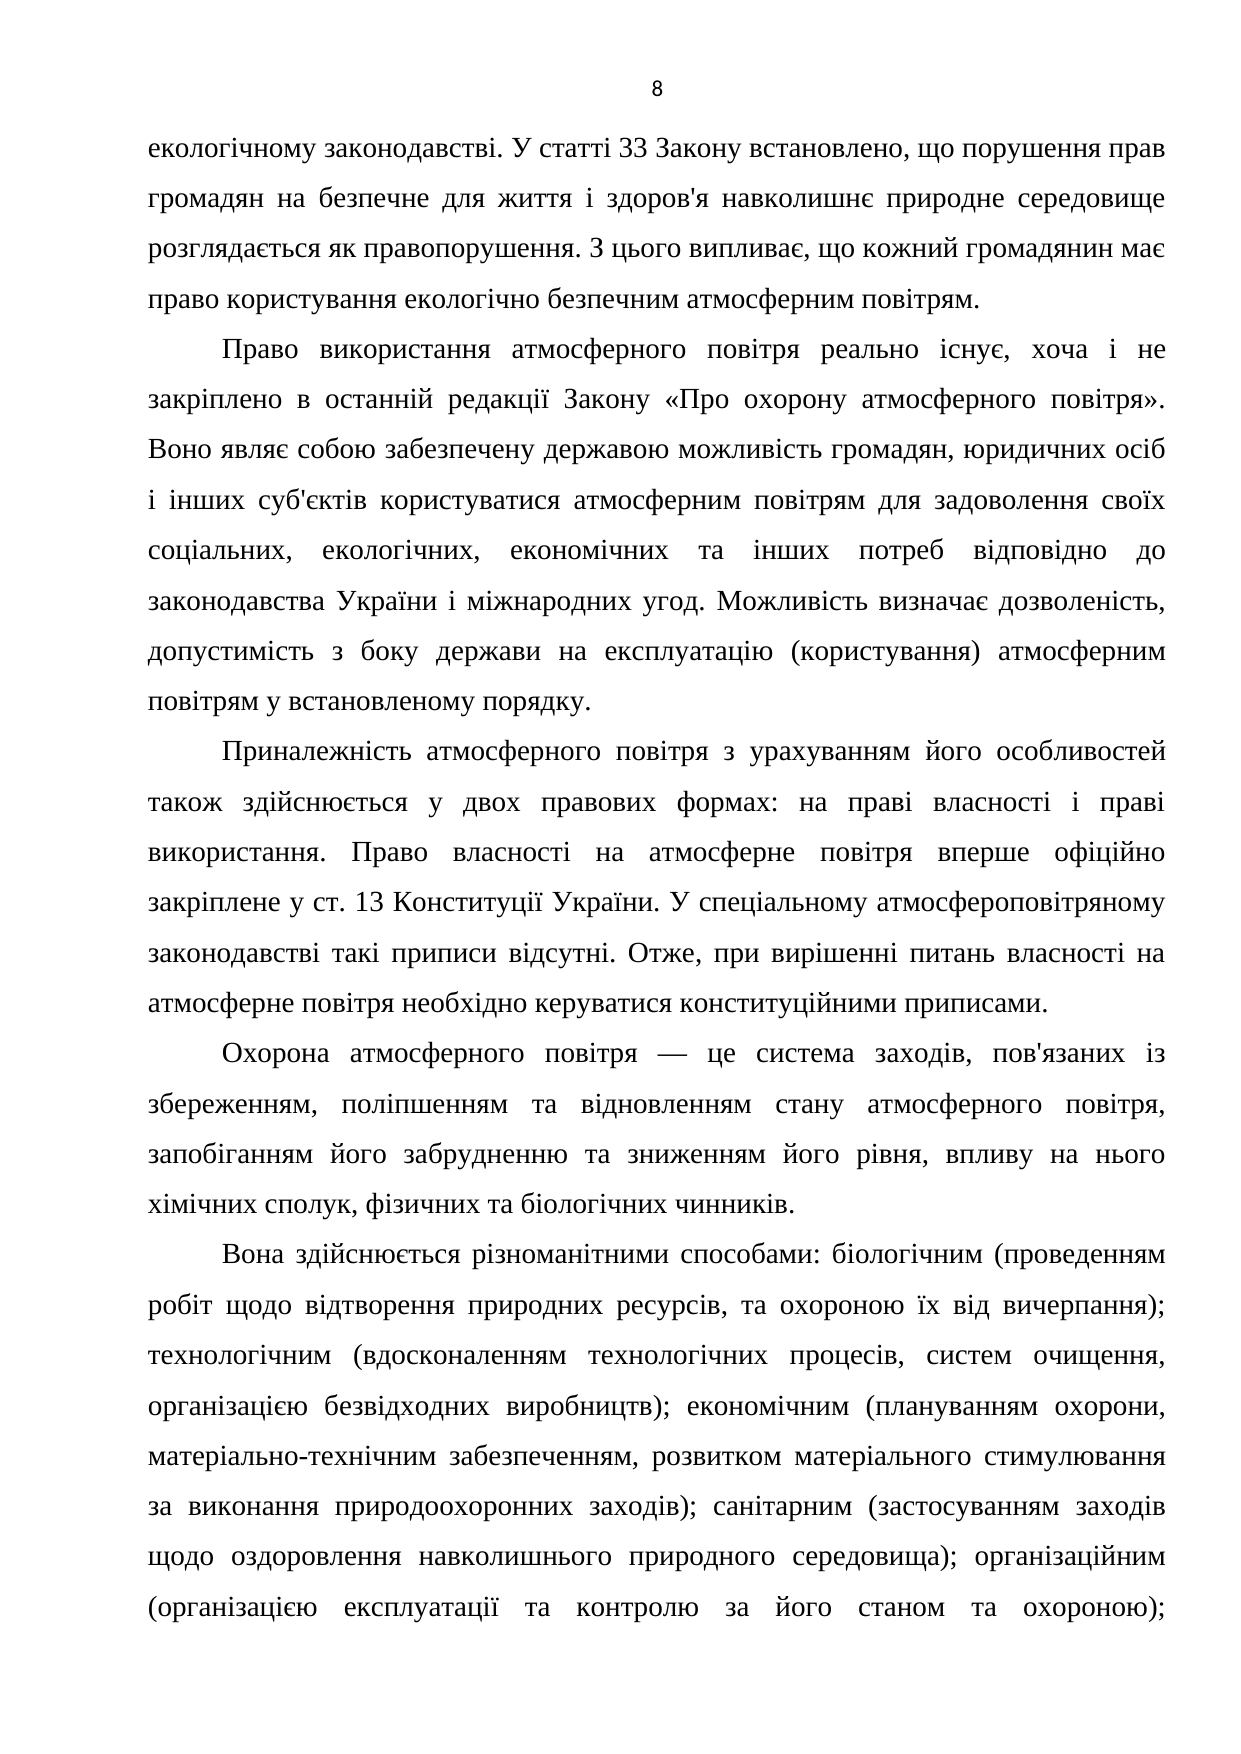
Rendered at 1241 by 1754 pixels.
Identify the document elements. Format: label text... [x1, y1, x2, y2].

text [148, 1237, 1167, 1622]
text Право використання атмосферного повітря реально існує, хоча і не закріплено в останній редакції Закону «Про охорону атмосферного повітря». Воно являє собою забезпечену державою можливість громадян, юридичних осіб і інших суб'єктів користуватися атмосферним повітрям для задоволення своїх соціальних, екологічних, економічних та інших потреб відповідно до законодавства України і міжнародних угод. Можливість визначає дозволеність, допустимість з боку держави на експлуатацію (користування) атмосферним повітрям у встановленому порядку. [148, 331, 1167, 717]
text Приналежність атмосферного повітря з урахуванням його особливостей також здійснюється у двох правових формах: на праві власності і праві використання. Право власності на атмосферне повітря вперше офіційно закріплене у ст. 13 Конституції України. У спеціальному атмосфероповітряному законодавстві такі приписи відсутні. Отже, при вирішенні питань власності на атмосферне повітря необхідно керуватися конституційними приписами. [148, 733, 1167, 1019]
text Охорона атмосферного повітря — це система заходів, пов'язаних із збереженням, поліпшенням та відновленням стану атмосферного повітря, запобіганням його забрудненню та зниженням його рівня, впливу на нього хімічних сполук, фізичних та біологічних чинників. [148, 1035, 1167, 1220]
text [148, 130, 1167, 314]
